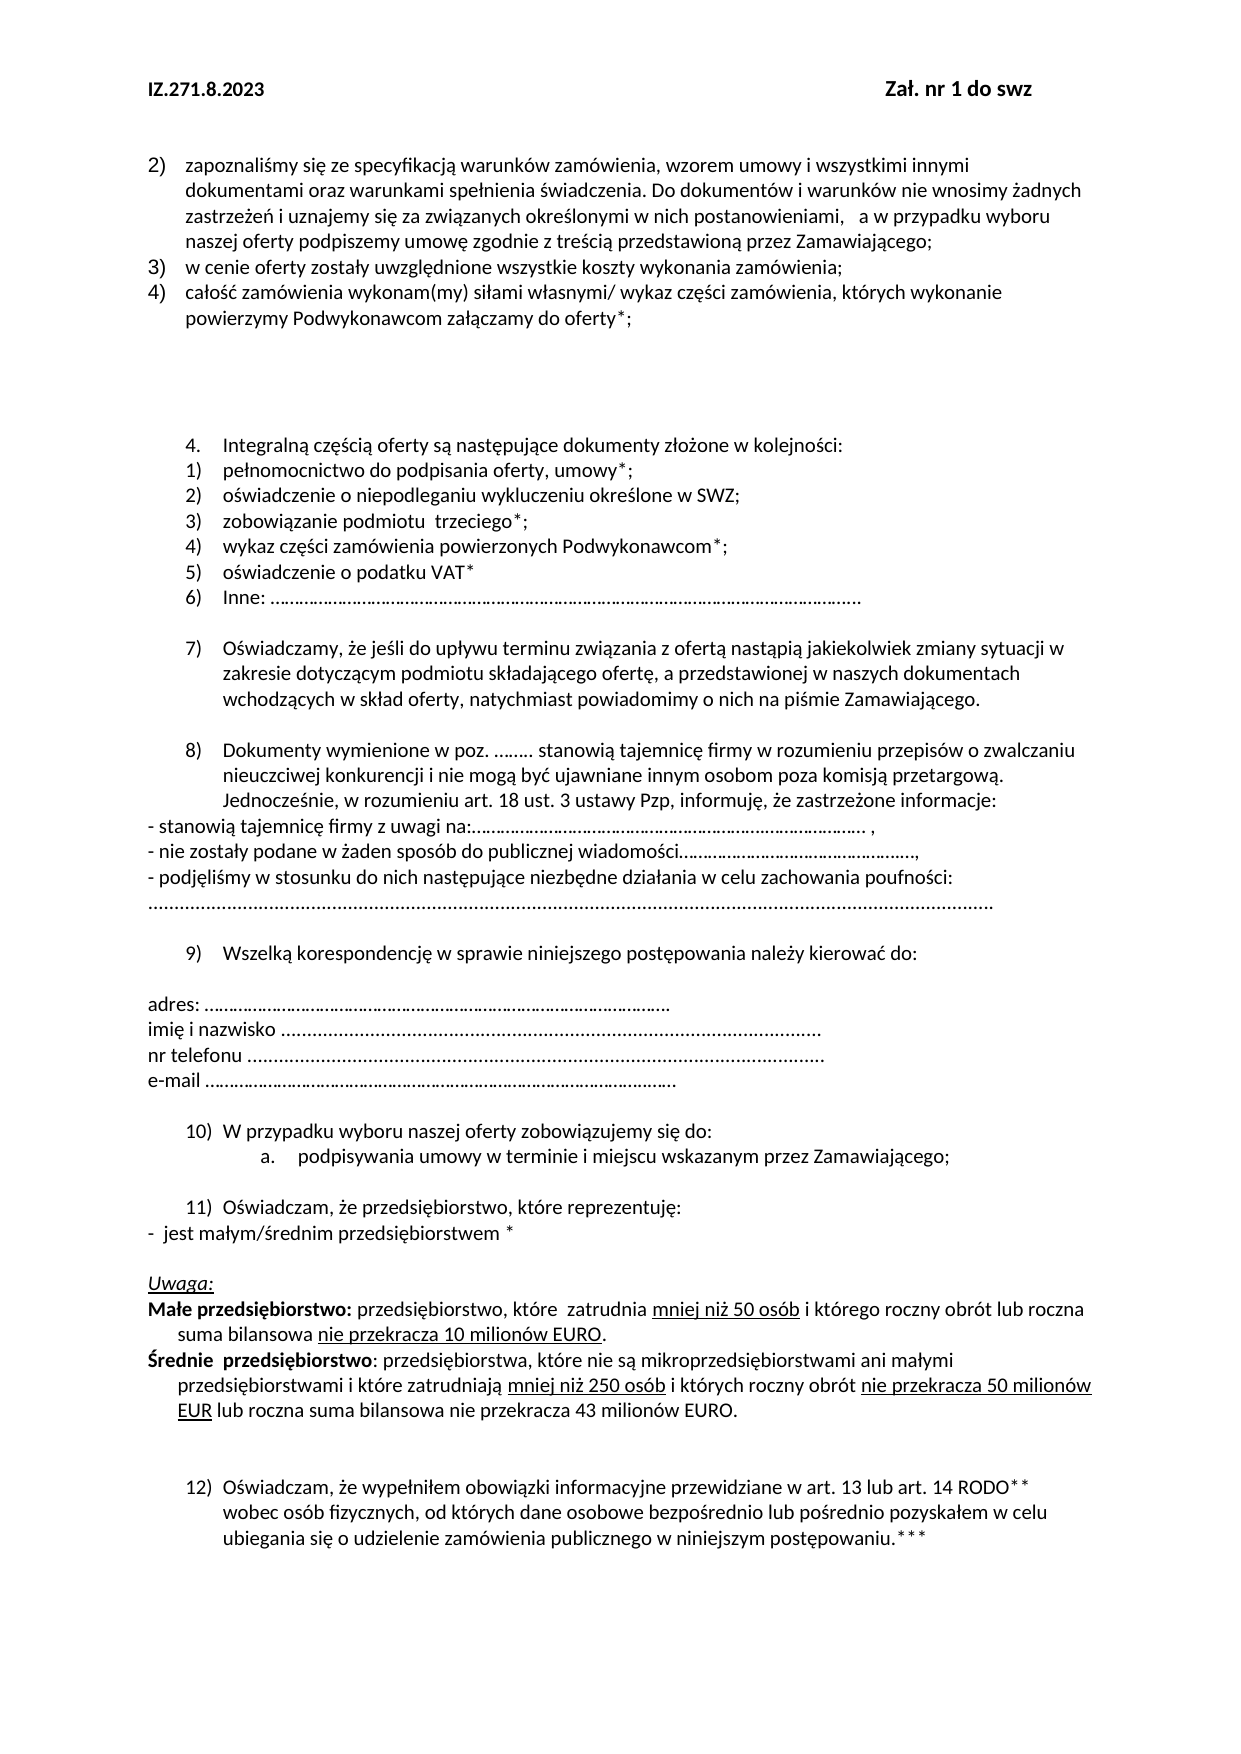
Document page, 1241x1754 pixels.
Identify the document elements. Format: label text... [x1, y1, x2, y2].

list Wszelką korespondencję w sprawie niniejszego postępowania należy kierować do: [185, 940, 1093, 966]
list podpisywania umowy w terminie i miejscu wskazanym przez Zamawiającego; [260, 1143, 1093, 1169]
text - podjęliśmy w stosunku do nich następujące niezbędne działania w celu zachowania poufności: [148, 864, 1093, 889]
list Oświadczam, że przedsiębiorstwo, które reprezentuję: [185, 1194, 1093, 1220]
text e-mail ………………………………………………………………………………..…… [148, 1067, 1093, 1093]
text Średnie przedsiębiorstwo: przedsiębiorstwa, które nie są mikroprzedsiębiorstwami ani małymi przedsiębiorstwami i które zatrudniają mniej niż 250 osób i których roczny obrót nie przekracza 50 milionów EUR lub roczna suma bilansowa nie przekracza 43 milionów EURO. [148, 1347, 1093, 1423]
list W przypadku wyboru naszej oferty zobowiązujemy się do: [185, 1118, 1093, 1143]
list w cenie oferty zostały uwzględnione wszystkie koszty wykonania zamówienia; [148, 254, 1093, 279]
text Uwaga: [148, 1271, 1093, 1296]
list pełnomocnictwo do podpisania oferty, umowy*; [185, 457, 1093, 483]
text - jest małym/średnim przedsiębiorstwem * [148, 1220, 1093, 1245]
list Oświadczam, że wypełniłem obowiązki informacyjne przewidziane w art. 13 lub art. 14 RODO** wobec osób fizycznych, od których dane osobowe bezpośrednio lub pośrednio pozyskałem w celu ubiegania się o udzielenie zamówienia publicznego w niniejszym postępowaniu.*** [185, 1474, 1093, 1550]
text nr telefonu .............................................................................................................. [148, 1042, 1093, 1067]
text Małe przedsiębiorstwo: przedsiębiorstwo, które zatrudnia mniej niż 50 osób i którego roczny obrót lub roczna suma bilansowa nie przekracza 10 milionów EURO. [148, 1296, 1093, 1347]
list oświadczenie o niepodleganiu wykluczeniu określone w SWZ; [185, 483, 1093, 508]
text ................................................................................................................................................................. [148, 889, 1093, 915]
list wykaz części zamówienia powierzonych Podwykonawcom*; [185, 533, 1093, 559]
list całość zamówienia wykonam(my) siłami własnymi/ wykaz części zamówienia, których wykonanie powierzymy Podwykonawcom załączamy do oferty*; [148, 279, 1093, 330]
text imię i nazwisko ....................................................................................................... [148, 1016, 1093, 1042]
text adres: ……………………………………………………………………………………. [148, 991, 1093, 1016]
list zapoznaliśmy się ze specyfikacją warunków zamówienia, wzorem umowy i wszystkimi innymi dokumentami oraz warunkami spełnienia świadczenia. Do dokumentów i warunków nie wnosimy żadnych zastrzeżeń i uznajemy się za związanych określonymi w nich postanowieniami, a w przypadku wyboru naszej oferty podpiszemy umowę zgodnie z treścią przedstawioną przez Zamawiającego; [148, 152, 1093, 254]
list Inne: …………………………………………………………………………………………………………... [185, 584, 1093, 610]
list Oświadczamy, że jeśli do upływu terminu związania z ofertą nastąpią jakiekolwiek zmiany sytuacji w zakresie dotyczącym podmiotu składającego ofertę, a przedstawionej w naszych dokumentach wchodzących w skład oferty, natychmiast powiadomimy o nich na piśmie Zamawiającego. [185, 635, 1093, 711]
list oświadczenie o podatku VAT* [185, 559, 1093, 584]
list zobowiązanie podmiotu trzeciego*; [185, 508, 1093, 533]
list Integralną częścią oferty są następujące dokumenty złożone w kolejności: [185, 432, 1093, 457]
text - nie zostały podane w żaden sposób do publicznej wiadomości……………………………………….…, [148, 838, 1093, 864]
text - stanowią tajemnicę firmy z uwagi na:…………………………………………………….………………… , [148, 813, 1093, 838]
list Dokumenty wymienione w poz. …….. stanowią tajemnicę firmy w rozumieniu przepisów o zwalczaniu nieuczciwej konkurencji i nie mogą być ujawniane innym osobom poza komisją przetargową. Jednocześnie, w rozumieniu art. 18 ust. 3 ustawy Pzp, informuję, że zastrzeżone informacje: [185, 737, 1093, 813]
